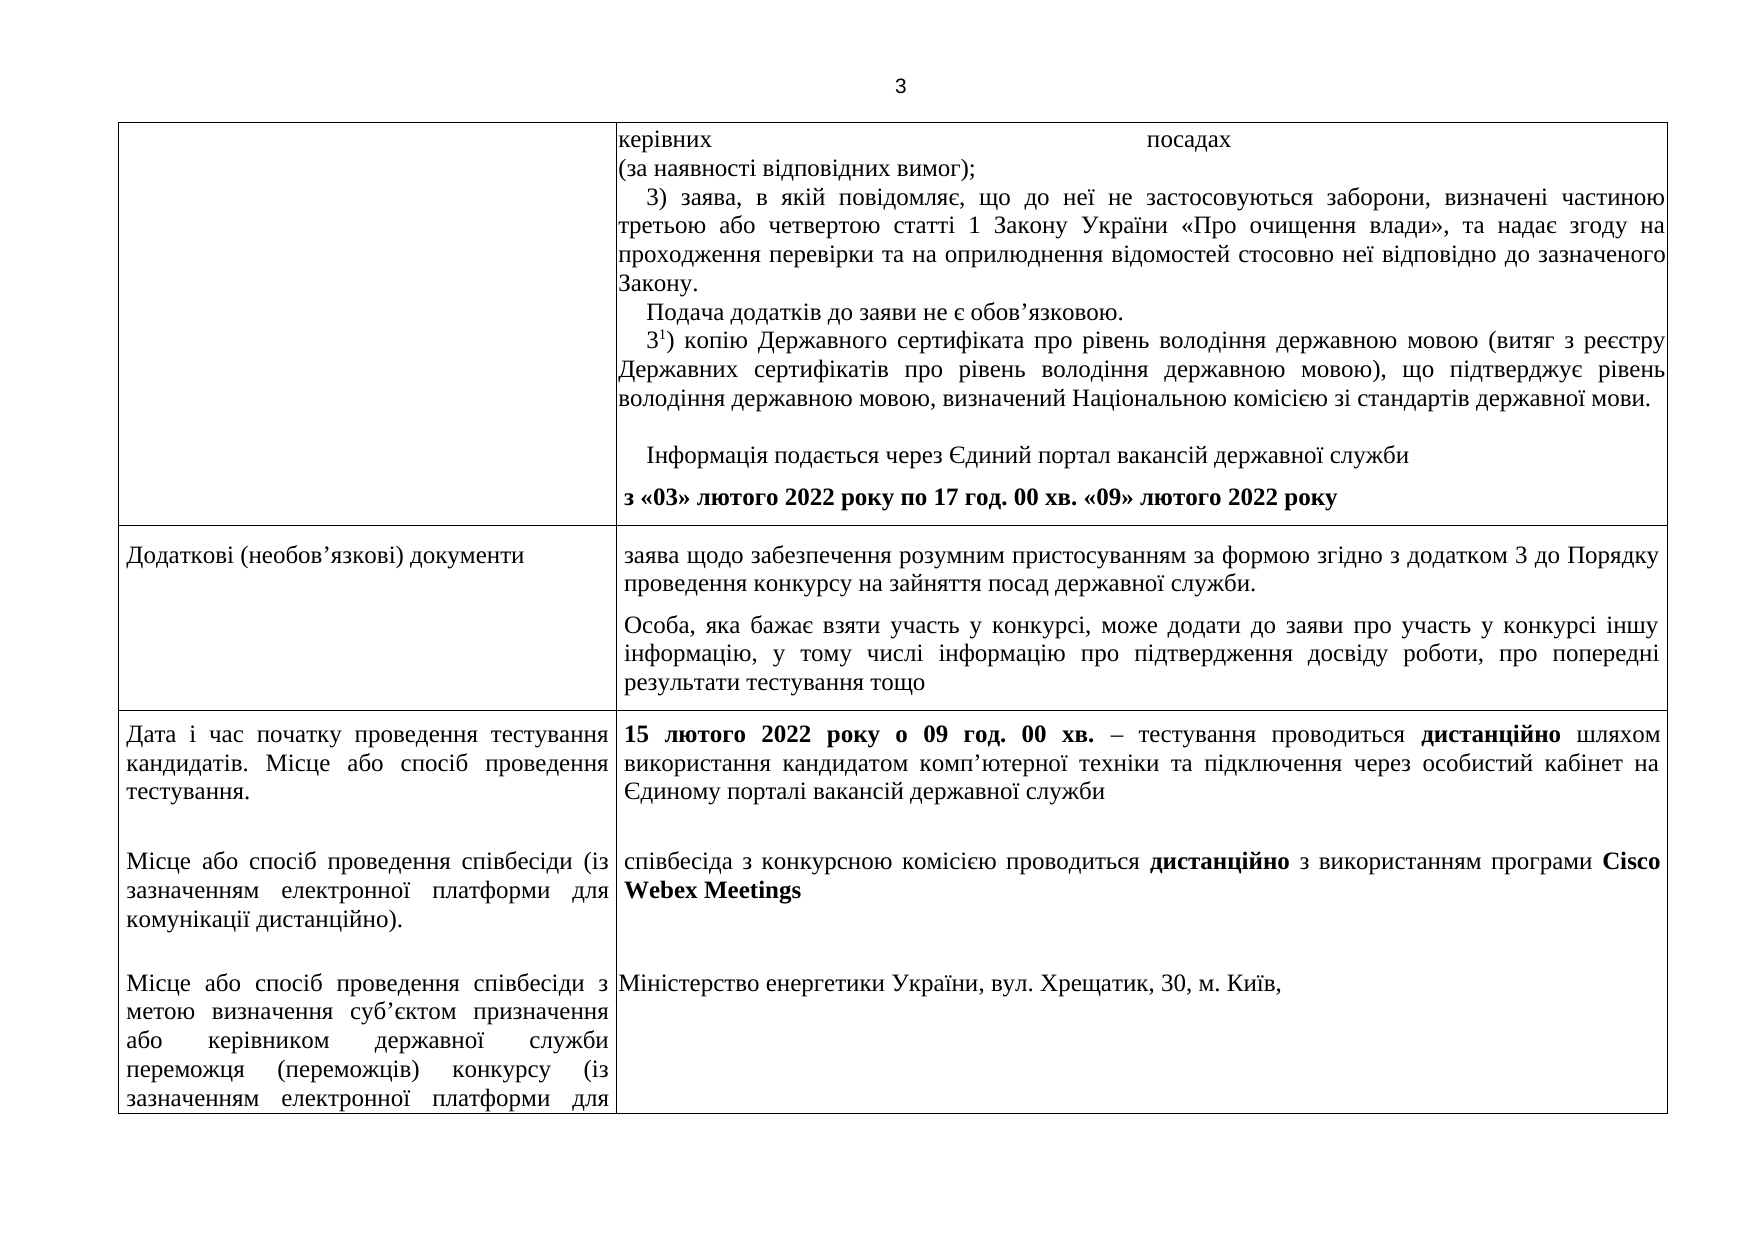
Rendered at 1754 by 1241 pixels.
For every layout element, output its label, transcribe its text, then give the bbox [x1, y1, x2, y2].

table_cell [617, 123, 1667, 525]
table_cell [119, 123, 616, 525]
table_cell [119, 711, 616, 1113]
table_cell Додаткові (необов’язкові) документи [119, 526, 616, 710]
table_cell заява щодо забезпечення розумним пристосуванням за формою згідно з додатком 3 до Порядку проведення конкурсу на зайняття посад державної служби. Особа, яка бажає взяти участь у конкурсі, може додати до заяви про участь у конкурсі іншу інформацію, у тому числі інформацію про підтвердження досвіду роботи, про попередні результати тестування тощо [617, 526, 1667, 710]
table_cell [617, 711, 1667, 1113]
